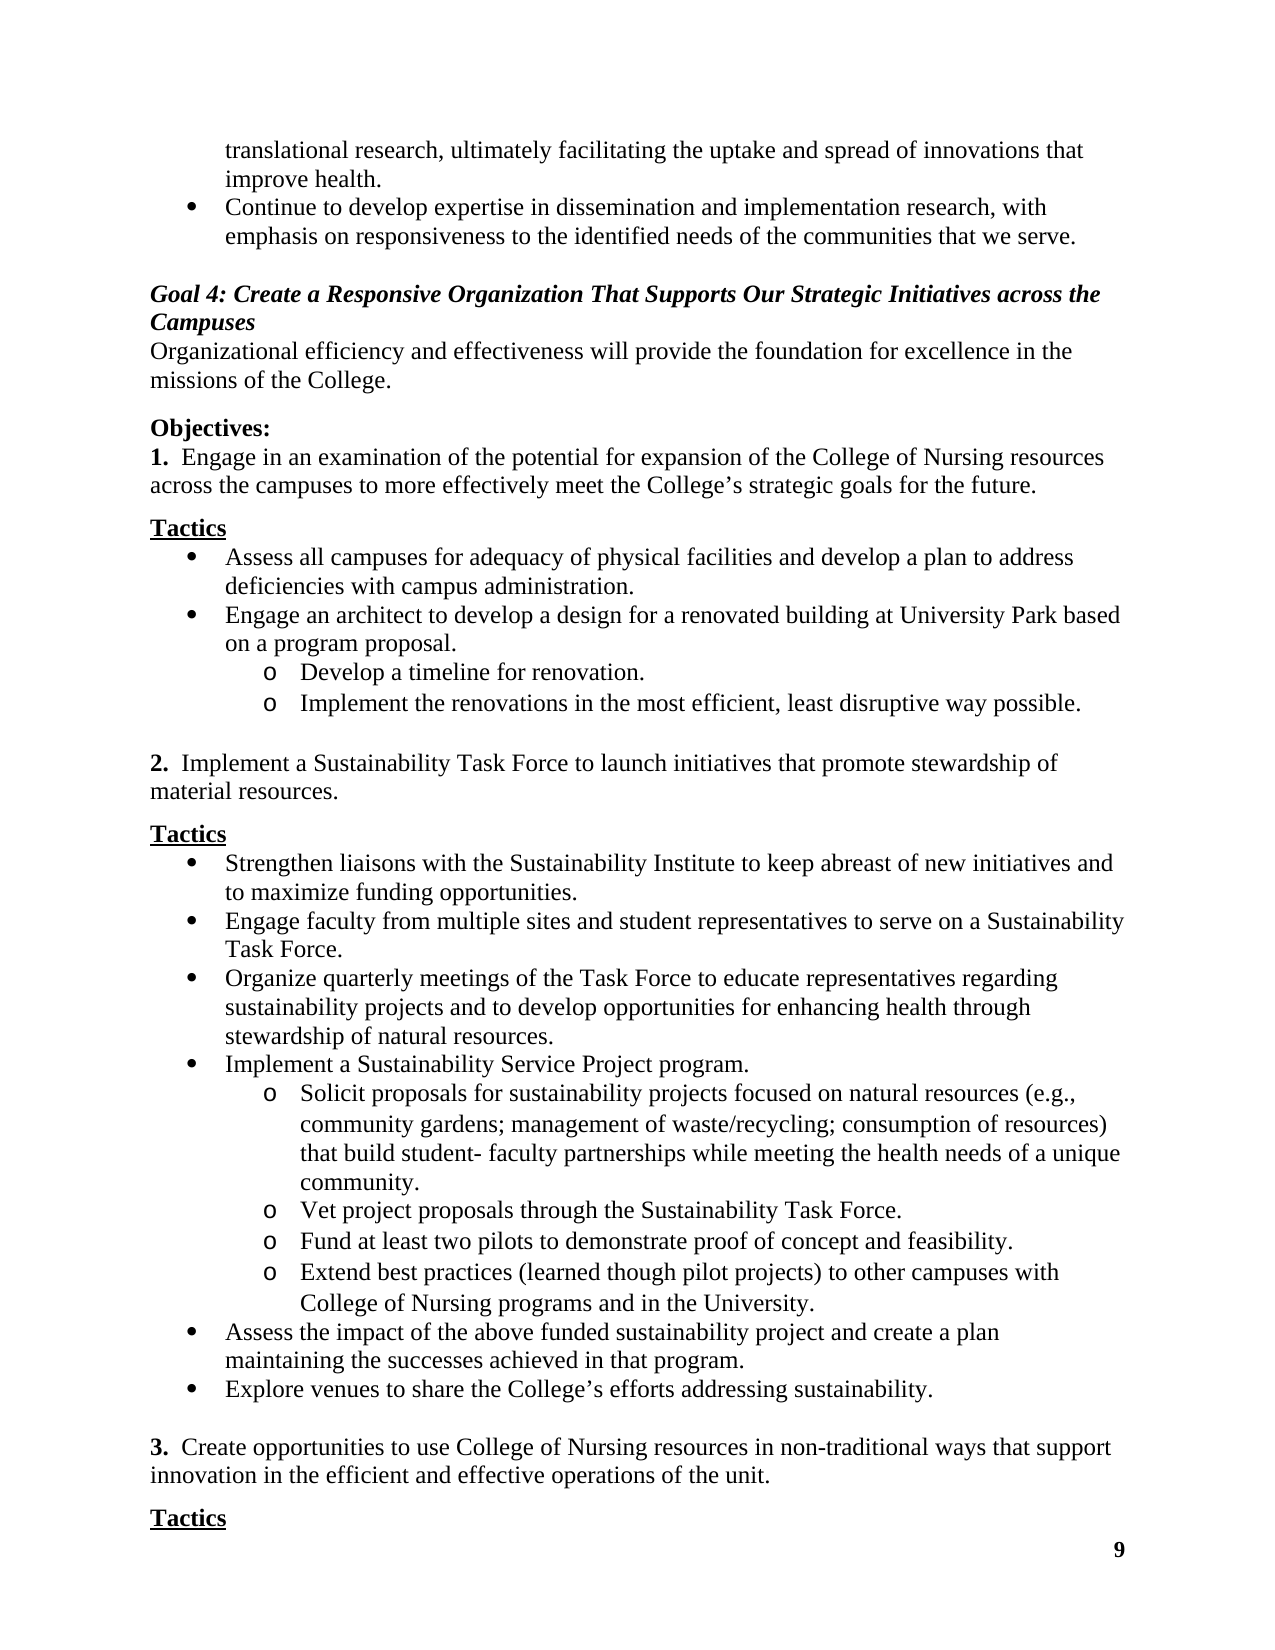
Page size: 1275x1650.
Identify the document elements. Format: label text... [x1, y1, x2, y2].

subtitle Objectives: [150, 413, 1125, 442]
list Explore venues to share the College’s efforts addressing sustainability. [187, 1374, 1125, 1403]
list Organize quarterly meetings of the Task Force to educate representatives regarding sustainability projects and to develop opportunities for enhancing health through stewardship of natural resources. [187, 963, 1125, 1049]
text 1. Engage in an examination of the potential for expansion of the College of Nursing resources across the campuses to more effectively meet the College’s strategic goals for the future. [150, 442, 1125, 499]
list Solicit proposals for sustainability projects focused on natural resources (e.g., community gardens; management of waste/recycling; consumption of resources) that build student- faculty partnerships while meeting the health needs of a unique community. [262, 1078, 1125, 1195]
list Vet project proposals through the Sustainability Task Force. [262, 1195, 1125, 1226]
list Assess the impact of the above funded sustainability project and create a plan maintaining the successes achieved in that program. [187, 1317, 1125, 1374]
list Fund at least two pilots to demonstrate proof of concept and feasibility. [262, 1226, 1125, 1257]
text 2. Implement a Sustainability Task Force to launch initiatives that promote stewardship of material resources. [150, 748, 1125, 805]
list Engage an architect to develop a design for a renovated building at University Park based on a program proposal. [187, 600, 1125, 657]
list Develop a timeline for renovation. [262, 657, 1125, 688]
subtitle Tactics [150, 819, 1125, 848]
list Engage faculty from multiple sites and student representatives to serve on a Sustainability Task Force. [187, 906, 1125, 963]
list Assess all campuses for adequacy of physical facilities and develop a plan to address deficiencies with campus administration. [187, 542, 1125, 600]
text 3. Create opportunities to use College of Nursing resources in non-traditional ways that support innovation in the efficient and effective operations of the unit. [150, 1432, 1125, 1489]
list Extend best practices (learned though pilot projects) to other campuses with College of Nursing programs and in the University. [262, 1257, 1125, 1317]
list Implement the renovations in the most efficient, least disruptive way possible. [262, 688, 1125, 719]
list Continue to develop expertise in dissemination and implementation research, with emphasis on responsiveness to the identified needs of the communities that we serve. [187, 192, 1125, 250]
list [187, 135, 1125, 192]
list Strengthen liaisons with the Sustainability Institute to keep abreast of new initiatives and to maximize funding opportunities. [187, 848, 1125, 906]
text Organizational efficiency and effectiveness will provide the foundation for excellence in the missions of the College. [150, 336, 1125, 394]
subtitle Tactics [150, 1503, 1125, 1532]
list Implement a Sustainability Service Project program. [187, 1049, 1125, 1078]
subtitle Tactics [150, 513, 1125, 542]
subtitle Goal 4: Create a Responsive Organization That Supports Our Strategic Initiatives across the Campuses [150, 279, 1125, 336]
